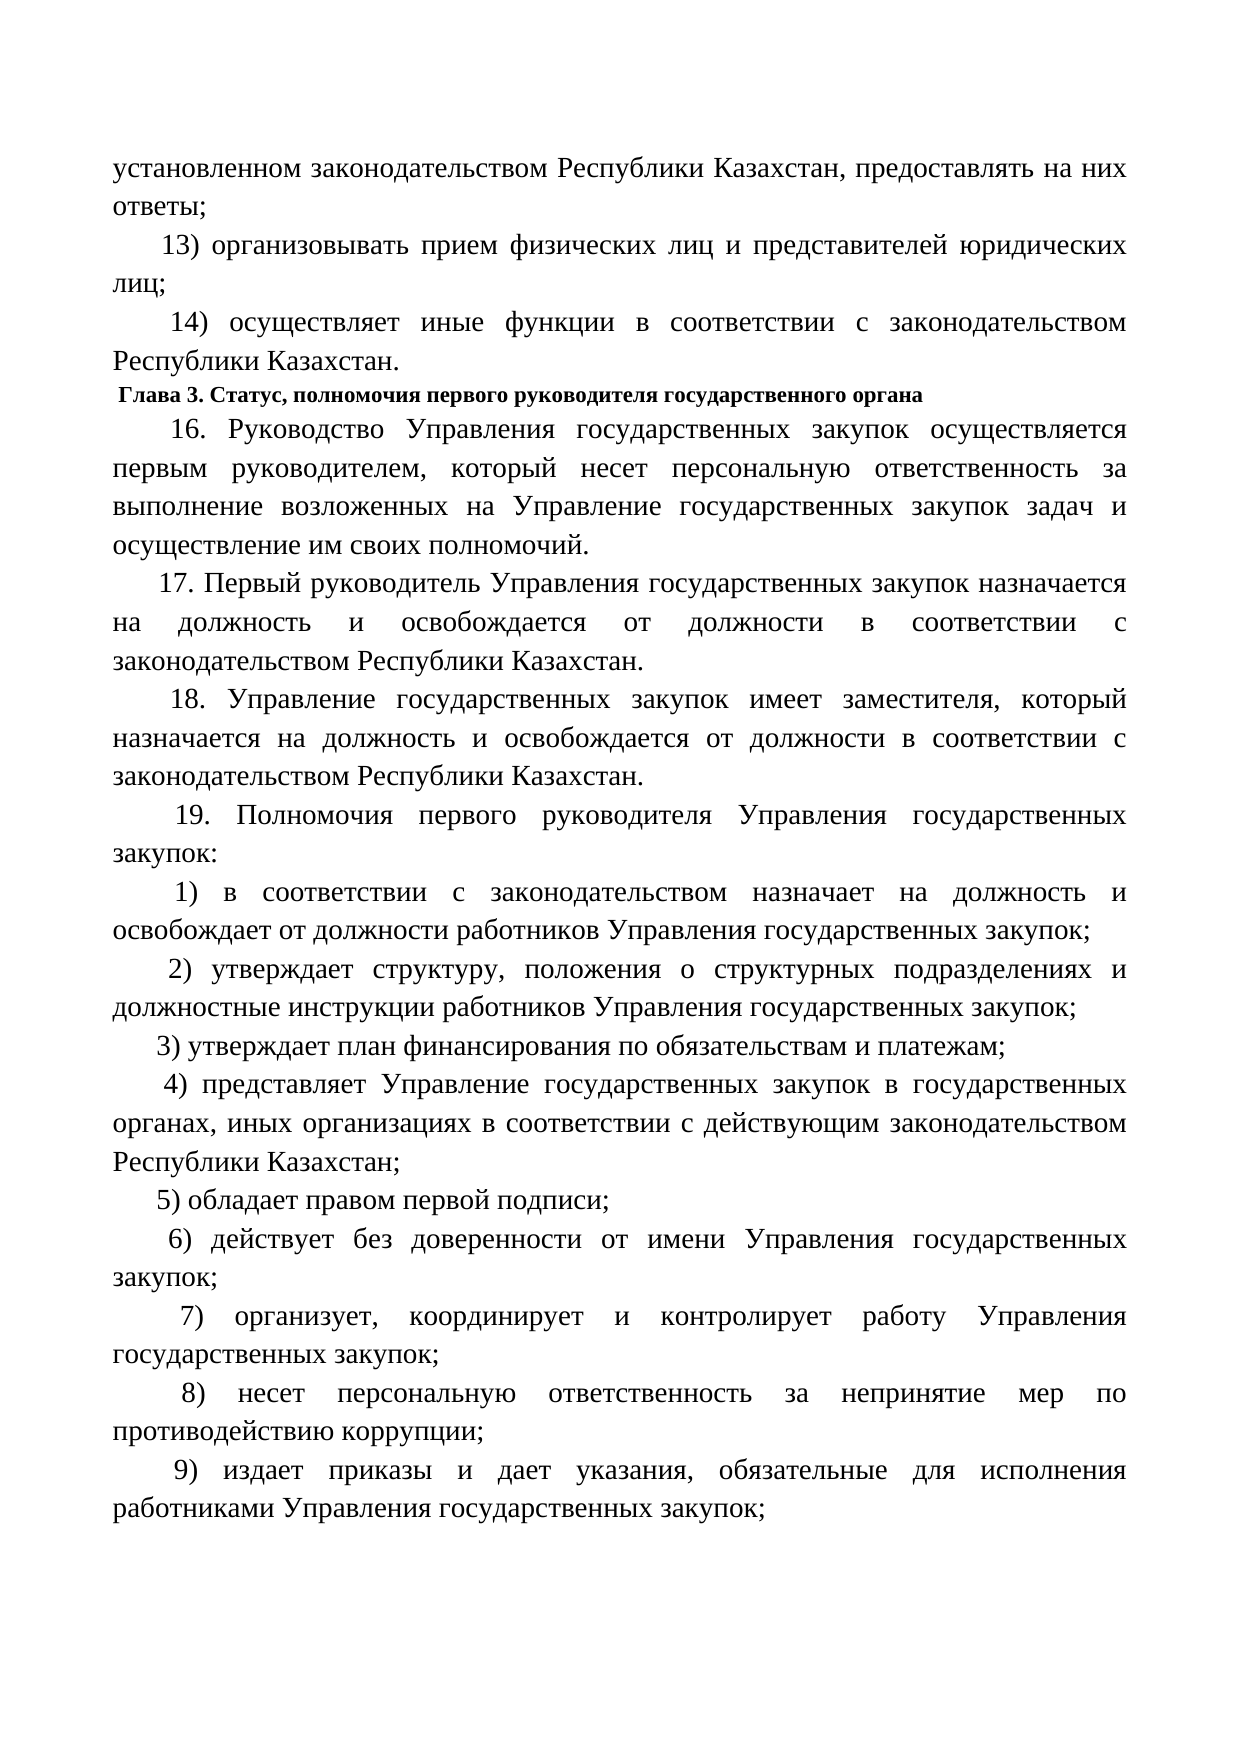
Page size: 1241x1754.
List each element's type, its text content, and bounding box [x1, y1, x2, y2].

text 1) в соответствии с законодательством назначает на должность и освобождает от должности работников Управления государственных закупок; [112, 874, 1128, 946]
text 2) утверждает структуру, положения о структурных подразделениях и должностные инструкции работников Управления государственных закупок; [112, 951, 1128, 1023]
text 16. Руководство Управления государственных закупок осуществляется первым руководителем, который несет персональную ответственность за выполнение возложенных на Управление государственных закупок задач и осуществление им своих полномочий. [112, 411, 1128, 561]
text 14) осуществляет иные функции в соответствии с законодательством Республики Казахстан. [112, 304, 1128, 376]
text 9) издает приказы и дает указания, обязательные для исполнения работниками Управления государственных закупок; [112, 1452, 1128, 1524]
text 19. Полномочия первого руководителя Управления государственных закупок: [112, 797, 1128, 869]
text 13) организовывать прием физических лиц и представителей юридических лиц; [112, 227, 1128, 299]
text 5) обладает правом первой подписи; [112, 1182, 1128, 1216]
text Глава 3. Статус, полномочия первого руководителя государственного органа [112, 381, 1128, 408]
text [112, 150, 1128, 222]
text 8) несет персональную ответственность за непринятие мер по противодействию коррупции; [112, 1375, 1128, 1447]
text 4) представляет Управление государственных закупок в государственных органах, иных организациях в соответствии с действующим законодательством Республики Казахстан; [112, 1067, 1128, 1177]
text 6) действует без доверенности от имени Управления государственных закупок; [112, 1221, 1128, 1293]
text 3) утверждает план финансирования по обязательствам и платежам; [112, 1028, 1128, 1062]
text 17. Первый руководитель Управления государственных закупок назначается на должность и освобождается от должности в соответствии с законодательством Республики Казахстан. [112, 566, 1128, 676]
text 18. Управление государственных закупок имеет заместителя, который назначается на должность и освобождается от должности в соответствии с законодательством Республики Казахстан. [112, 681, 1128, 792]
text 7) организует, координирует и контролирует работу Управления государственных закупок; [112, 1298, 1128, 1370]
